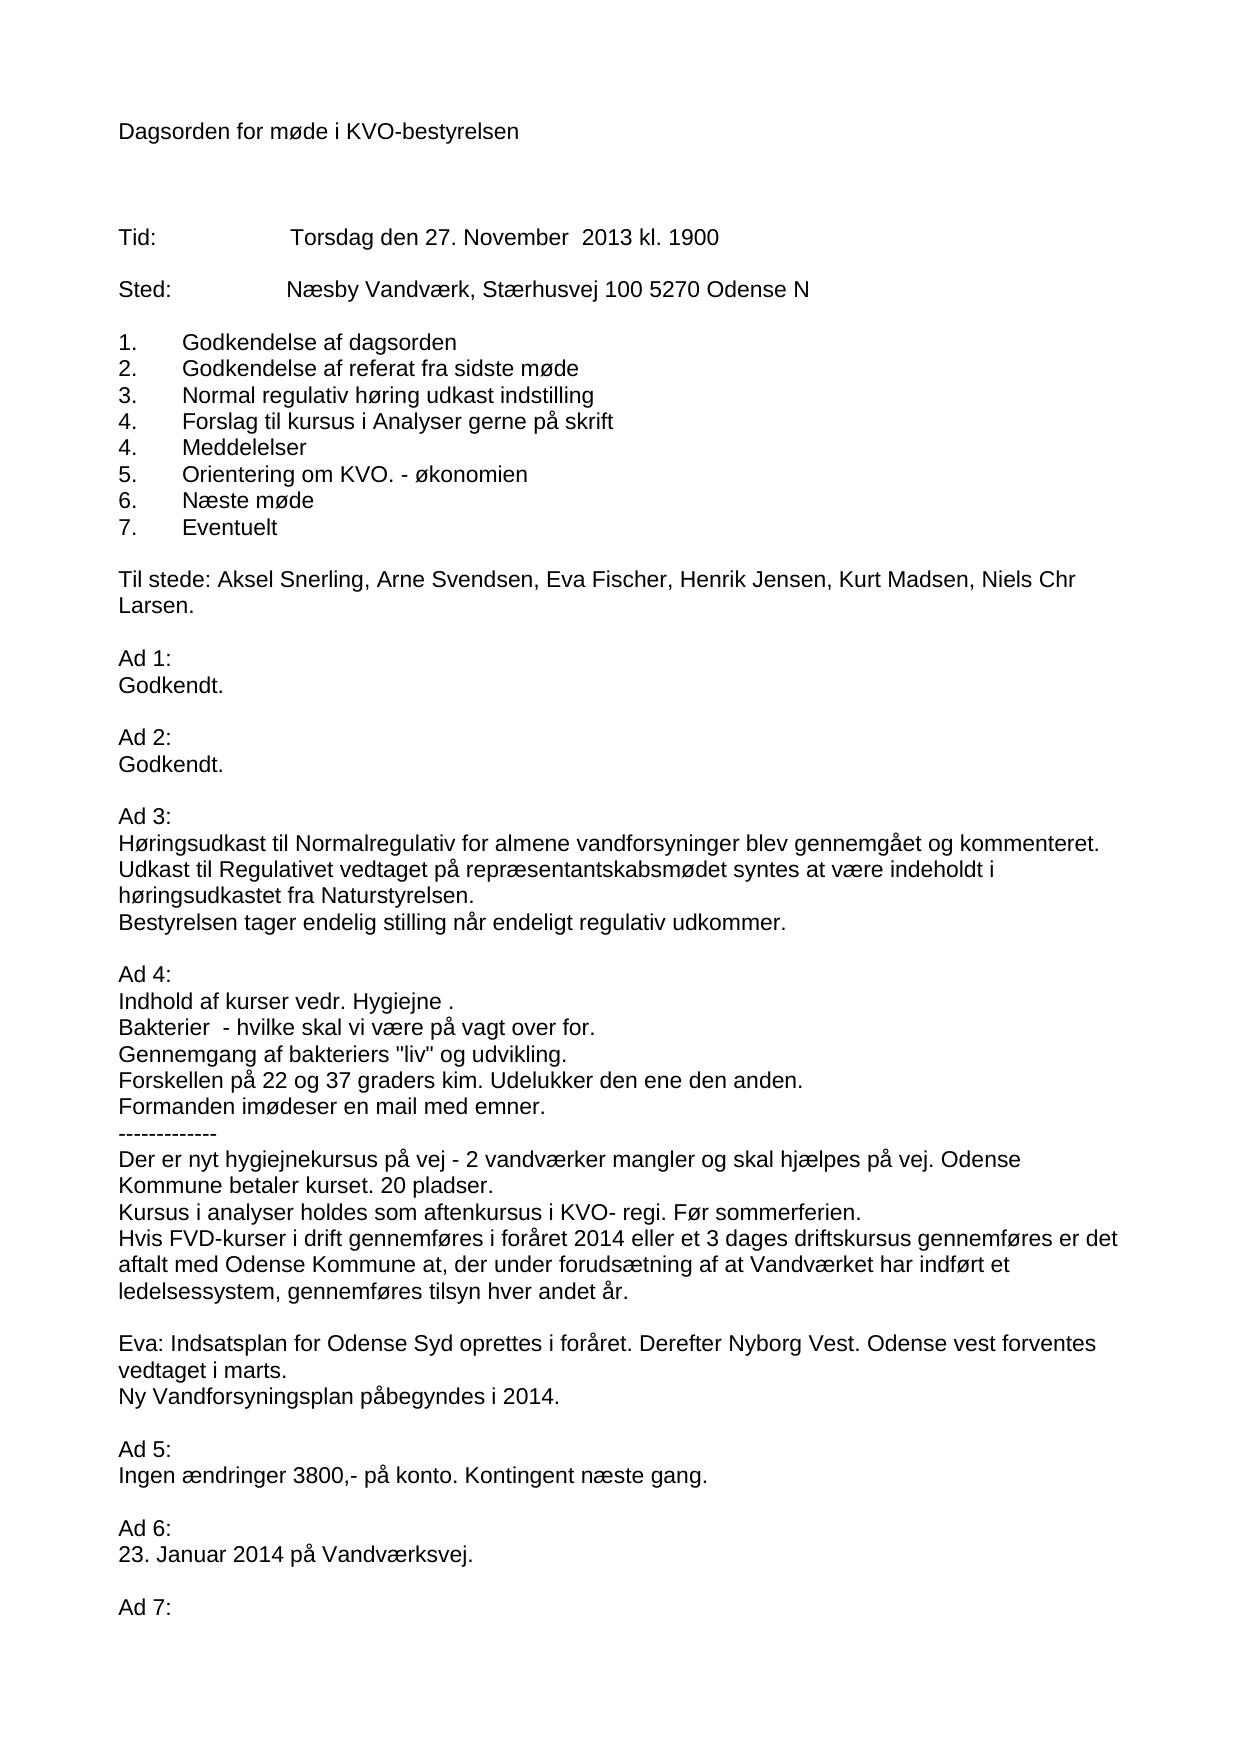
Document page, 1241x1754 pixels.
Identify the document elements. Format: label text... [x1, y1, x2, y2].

text Ad 6: [118, 1515, 1122, 1541]
text 5. Orientering om KVO. - økonomien [118, 461, 1122, 487]
text Formanden imødeser en mail med emner. [118, 1093, 1122, 1119]
text Bestyrelsen tager endelig stilling når endeligt regulativ udkommer. [118, 909, 1122, 935]
text Sted: Næsby Vandværk, Stærhusvej 100 5270 Odense N [118, 276, 1122, 303]
text Hvis FVD-kurser i drift gennemføres i foråret 2014 eller et 3 dages driftskursus gennemføres er det aftalt med Odense Kommune at, der under forudsætning af at Vandværket har indført et ledelsessystem, gennemføres tilsyn hver andet år. [118, 1225, 1122, 1304]
text Gennemgang af bakteriers "liv" og udvikling. [118, 1041, 1122, 1067]
text Ad 7: [118, 1594, 1122, 1620]
text Godkendt. [118, 672, 1122, 698]
text Forskellen på 22 og 37 graders kim. Udelukker den ene den anden. [118, 1067, 1122, 1093]
text Ad 1: [118, 645, 1122, 672]
text Kursus i analyser holdes som aftenkursus i KVO- regi. Før sommerferien. [118, 1199, 1122, 1225]
text Godkendt. [118, 751, 1122, 777]
text Udkast til Regulativet vedtaget på repræsentantskabsmødet syntes at være indeholdt i høringsudkastet fra Naturstyrelsen. [118, 856, 1122, 909]
text Bakterier - hvilke skal vi være på vagt over for. [118, 1014, 1122, 1041]
text ------------- [118, 1119, 1122, 1146]
text Ad 3: [118, 803, 1122, 830]
text Ingen ændringer 3800,- på konto. Kontingent næste gang. [118, 1462, 1122, 1488]
text Ad 4: [118, 961, 1122, 988]
text 7. Eventuelt [118, 513, 1122, 540]
text Tid: Torsdag den 27. November 2013 kl. 1900 [118, 223, 1122, 250]
text Eva: Indsatsplan for Odense Syd oprettes i foråret. Derefter Nyborg Vest. Odense vest forventes vedtaget i marts. [118, 1330, 1122, 1383]
text Ad 2: [118, 724, 1122, 751]
text Der er nyt hygiejnekursus på vej - 2 vandværker mangler og skal hjælpes på vej. Odense Kommune betaler kurset. 20 pladser. [118, 1146, 1122, 1199]
text Ny Vandforsyningsplan påbegyndes i 2014. [118, 1383, 1122, 1409]
text 6. Næste møde [118, 487, 1122, 513]
text Ad 5: [118, 1436, 1122, 1462]
text 3. Normal regulativ høring udkast indstilling [118, 382, 1122, 408]
text 1. Godkendelse af dagsorden [118, 329, 1122, 355]
text Indhold af kurser vedr. Hygiejne . [118, 988, 1122, 1014]
text Til stede: Aksel Snerling, Arne Svendsen, Eva Fischer, Henrik Jensen, Kurt Madsen, Niels Chr Larsen. [118, 566, 1122, 619]
text 4. Forslag til kursus i Analyser gerne på skrift [118, 408, 1122, 434]
text Dagsorden for møde i KVO-bestyrelsen [118, 118, 1122, 144]
text 2. Godkendelse af referat fra sidste møde [118, 355, 1122, 382]
text Høringsudkast til Normalregulativ for almene vandforsyninger blev gennemgået og kommenteret. [118, 830, 1122, 856]
text 4. Meddelelser [118, 434, 1122, 461]
text 23. Januar 2014 på Vandværksvej. [118, 1541, 1122, 1568]
